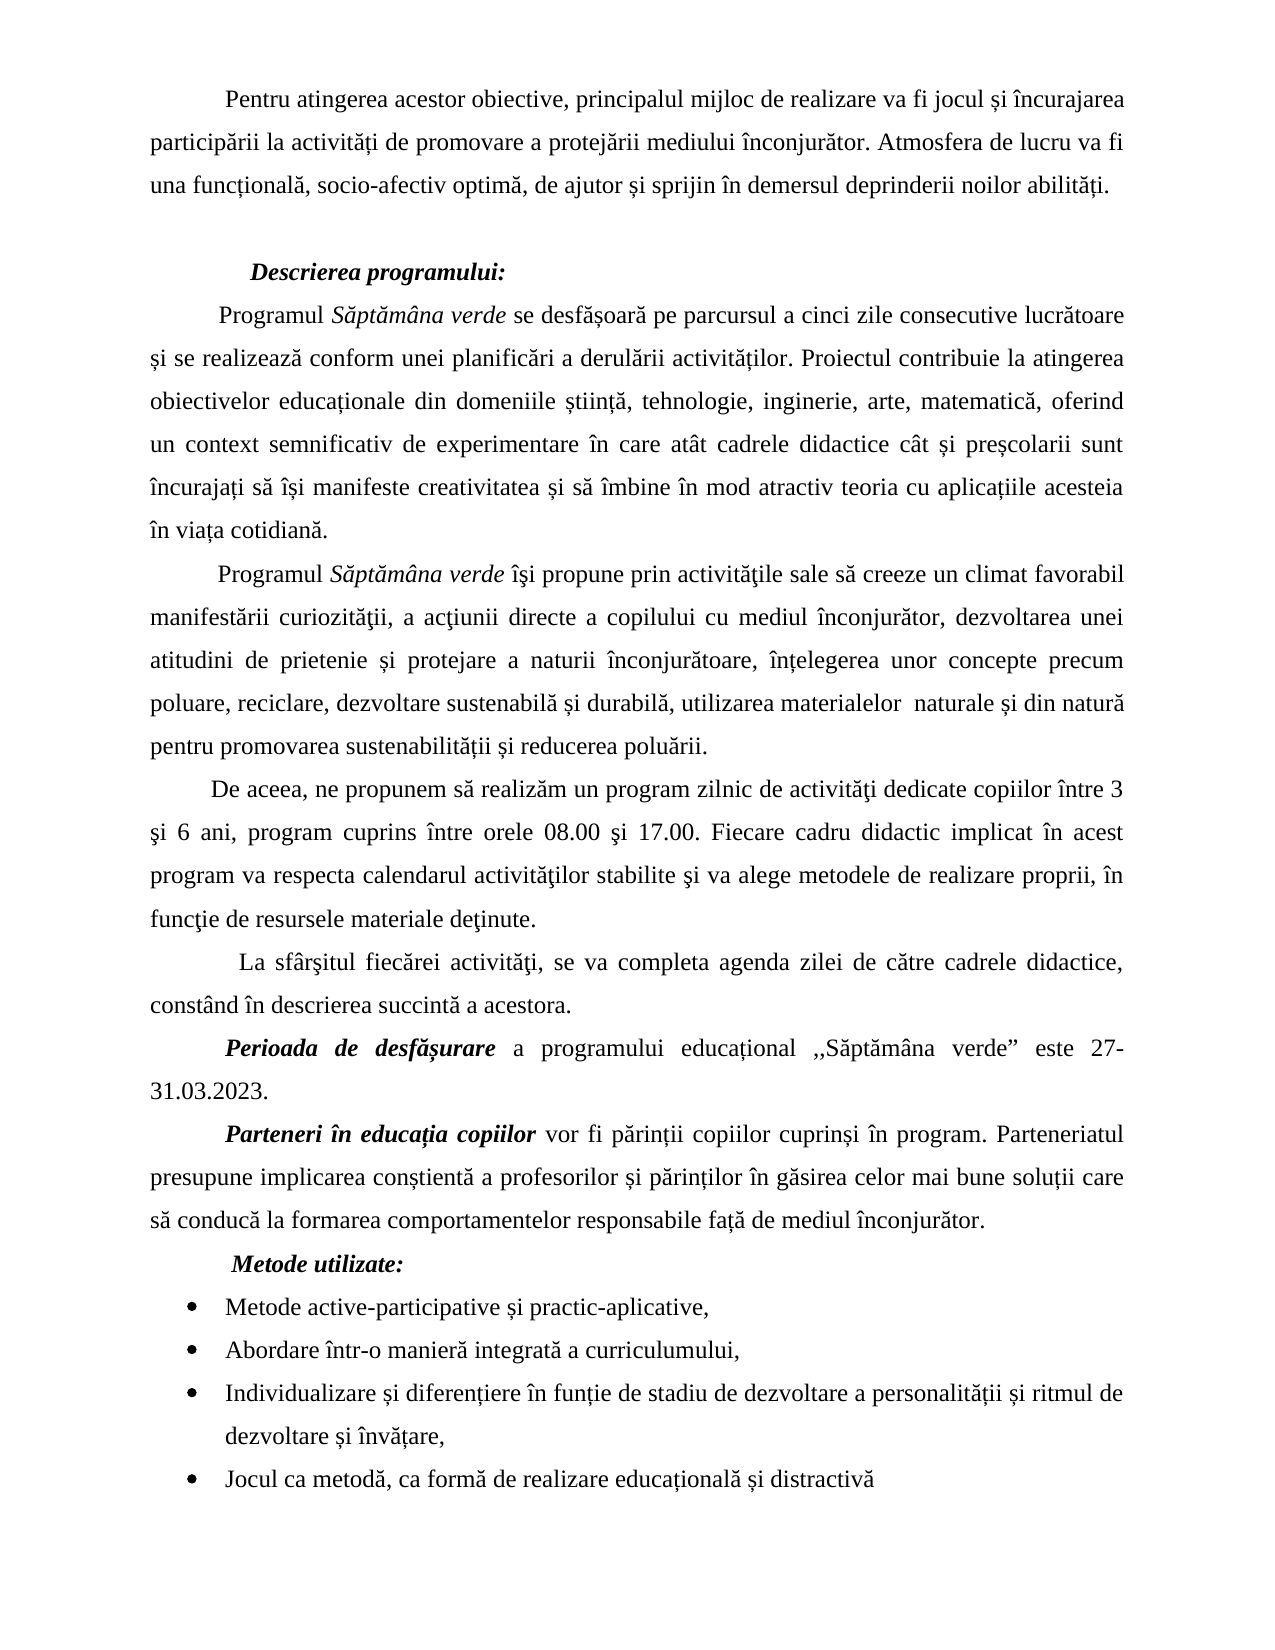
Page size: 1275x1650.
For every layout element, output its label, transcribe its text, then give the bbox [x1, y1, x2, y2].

text Programul Săptămâna verde îşi propune prin activităţile sale să creeze un climat favorabil manifestării curiozităţii, a acţiunii directe a copilului cu mediul înconjurător, dezvoltarea unei atitudini de prietenie și protejare a naturii înconjurătoare, înțelegerea unor concepte precum poluare, reciclare, dezvoltare sustenabilă și durabilă, utilizarea materialelor naturale și din natură pentru promovarea sustenabilității și reducerea poluării. [150, 559, 1125, 760]
text La sfârşitul fiecărei activităţi, se va completa agenda zilei de către cadrele didactice, constând în descrierea succintă a acestora. [150, 947, 1125, 1019]
text Programul Săptămâna verde se desfășoară pe parcursul a cinci zile consecutive lucrătoare și se realizează conform unei planificări a derulării activităților. Proiectul contribuie la atingerea obiectivelor educaționale din domeniile știință, tehnologie, inginerie, arte, matematică, oferind un context semnificativ de experimentare în care atât cadrele didactice cât și preșcolarii sunt încurajați să își manifeste creativitatea și să îmbine în mod atractiv teoria cu aplicațiile acesteia în viața cotidiană. [150, 300, 1125, 544]
text Pentru atingerea acestor obiective, principalul mijloc de realizare va fi jocul și încurajarea participării la activități de promovare a protejării mediului înconjurător. Atmosfera de lucru va fi una funcțională, socio-afectiv optimă, de ajutor și sprijin în demersul deprinderii noilor abilități. [150, 84, 1125, 199]
text Descrierea programului: [150, 257, 1125, 286]
text De aceea, ne propunem să realizăm un program zilnic de activităţi dedicate copiilor între 3 şi 6 ani, program cuprins între orele 08.00 şi 17.00. Fiecare cadru didactic implicat în acest program va respecta calendarul activităţilor stabilite şi va alege metodele de realizare proprii, în funcţie de resursele materiale deţinute. [150, 774, 1125, 932]
text Perioada de desfășurare a programului educațional ,,Săptămâna verde” este 27-31.03.2023. [150, 1033, 1125, 1105]
list Metode active-participative și practic-aplicative, [187, 1292, 1125, 1321]
text Metode utilizate: [150, 1249, 1125, 1277]
list Jocul ca metodă, ca formă de realizare educațională și distractivă [187, 1464, 1125, 1493]
text Parteneri în educația copiilor vor fi părinții copiilor cuprinși în program. Parteneriatul presupune implicarea conștientă a profesorilor și părinților în găsirea celor mai bune soluții care să conducă la formarea comportamentelor responsabile față de mediul înconjurător. [150, 1119, 1125, 1234]
list Abordare într-o manieră integrată a curriculumului, [187, 1335, 1125, 1364]
list Individualizare și diferențiere în funție de stadiu de dezvoltare a personalității și ritmul de dezvoltare și învățare, [187, 1378, 1125, 1450]
